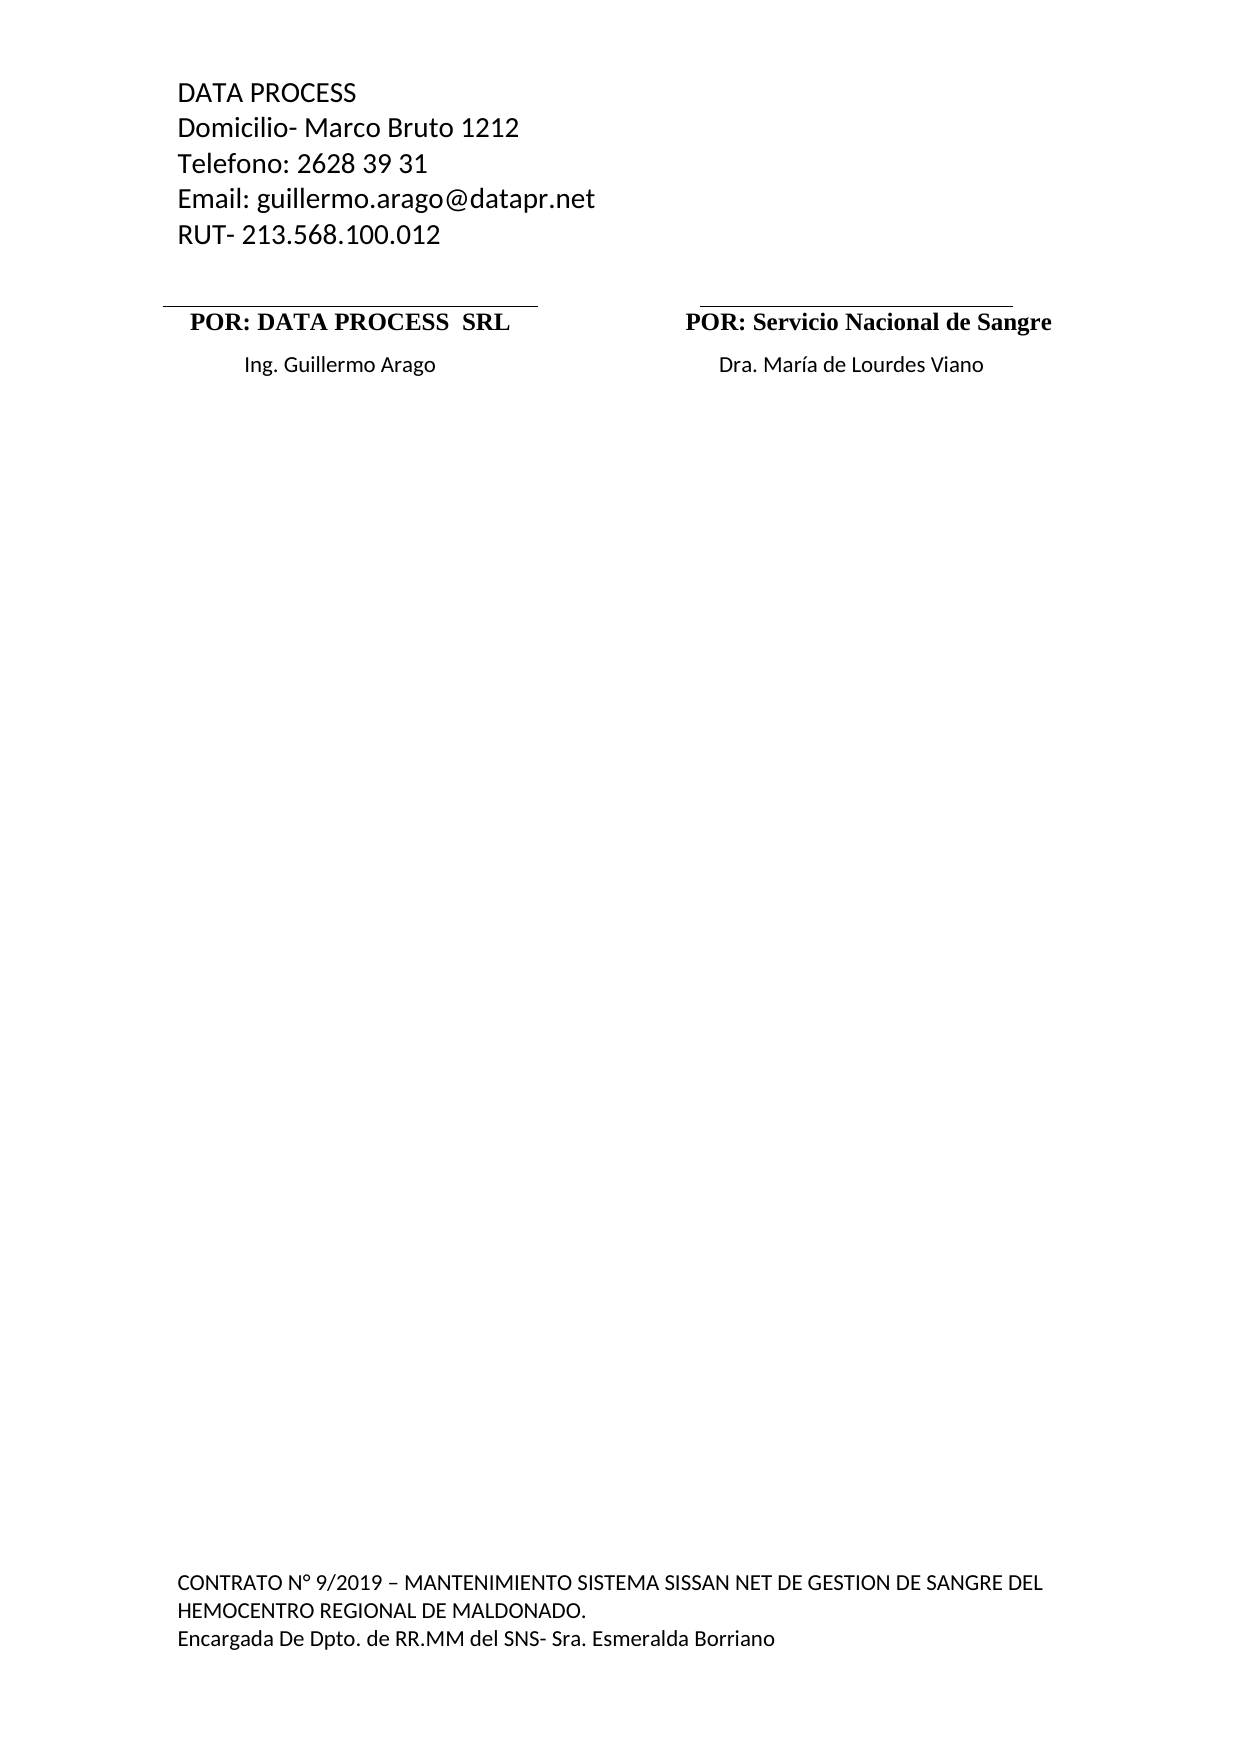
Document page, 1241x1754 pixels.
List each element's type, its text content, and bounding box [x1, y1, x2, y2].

text POR: DATA PROCESS SRL POR: Servicio Nacional de Sangre [177, 287, 1063, 336]
text Ing. Guillermo Arago Dra. María de Lourdes Viano [177, 351, 1063, 379]
